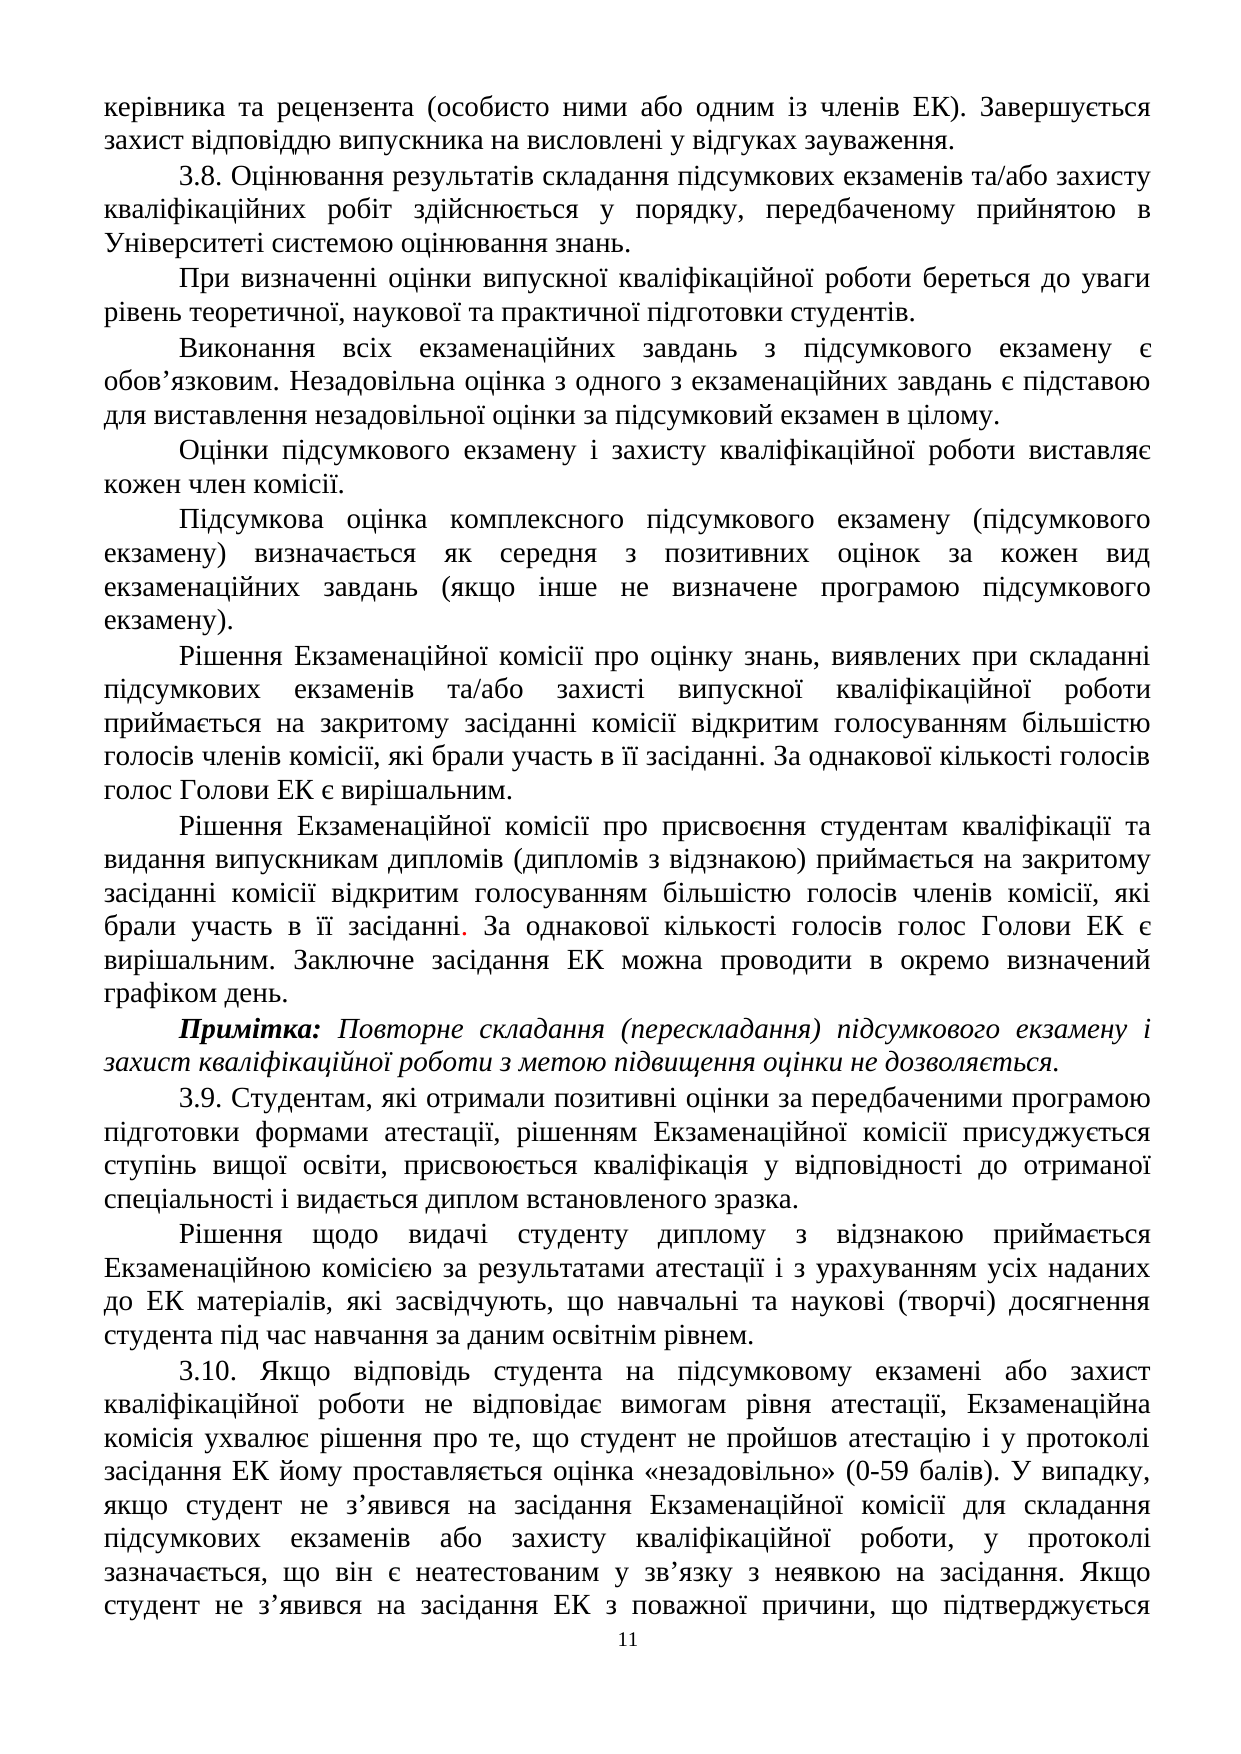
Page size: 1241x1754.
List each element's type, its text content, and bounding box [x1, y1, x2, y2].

text 3.8. Оцінювання результатів складання підсумкових екзаменів та/або захисту кваліфікаційних робіт здійснюється у порядку, передбаченому прийнятою в Університеті системою оцінювання знань. [103, 158, 1152, 258]
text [103, 89, 1152, 156]
text Примітка: Повторне складання (перескладання) підсумкового екзамену і захист кваліфікаційної роботи з метою підвищення оцінки не дозволяється. [103, 1011, 1152, 1078]
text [103, 1353, 1152, 1621]
text Виконання всіх екзаменаційних завдань з підсумкового екзамену є обов’язковим. Незадовільна оцінка з одного з екзаменаційних завдань є підставою для виставлення незадовільної оцінки за підсумковий екзамен в цілому. [103, 330, 1152, 430]
text При визначенні оцінки випускної кваліфікаційної роботи береться до уваги рівень теоретичної, наукової та практичної підготовки студентів. [103, 261, 1152, 328]
text Рішення Екзаменаційної комісії про оцінку знань, виявлених при складанні підсумкових екзаменів та/або захисті випускної кваліфікаційної роботи приймається на закритому засіданні комісії відкритим голосуванням більшістю голосів членів комісії, які брали участь в її засіданні. За однакової кількості голосів голос Голови ЕК є вирішальним. [103, 638, 1152, 806]
text Оцінки підсумкового екзамену і захисту кваліфікаційної роботи виставляє кожен член комісії. [103, 432, 1152, 499]
text Підсумкова оцінка комплексного підсумкового екзамену (підсумкового екзамену) визначається як середня з позитивних оцінок за кожен вид екзаменаційних завдань (якщо інше не визначене програмою підсумкового екзамену). [103, 502, 1152, 636]
text Рішення Екзаменаційної комісії про присвоєння студентам кваліфікації та видання випускникам дипломів (дипломів з відзнакою) приймається на закритому засіданні комісії відкритим голосуванням більшістю голосів членів комісії, які брали участь в її засіданні. За однакової кількості голосів голос Голови ЕК є вирішальним. Заключне засідання ЕК можна проводити в окремо визначений графіком день. [103, 808, 1152, 1009]
text 3.9. Студентам, які отримали позитивні оцінки за передбаченими програмою підготовки формами атестації, рішенням Екзаменаційної комісії присуджується ступінь вищої освіти, присвоюється кваліфікація у відповідності до отриманої спеціальності і видається диплом встановленого зразка. [103, 1080, 1152, 1214]
text Рішення щодо видачі студенту диплому з відзнакою приймається Екзаменаційною комісією за результатами атестації і з урахуванням усіх наданих до ЕК матеріалів, які засвідчують, що навчальні та наукові (творчі) досягнення студента під час навчання за даним освітнім рівнем. [103, 1216, 1152, 1351]
